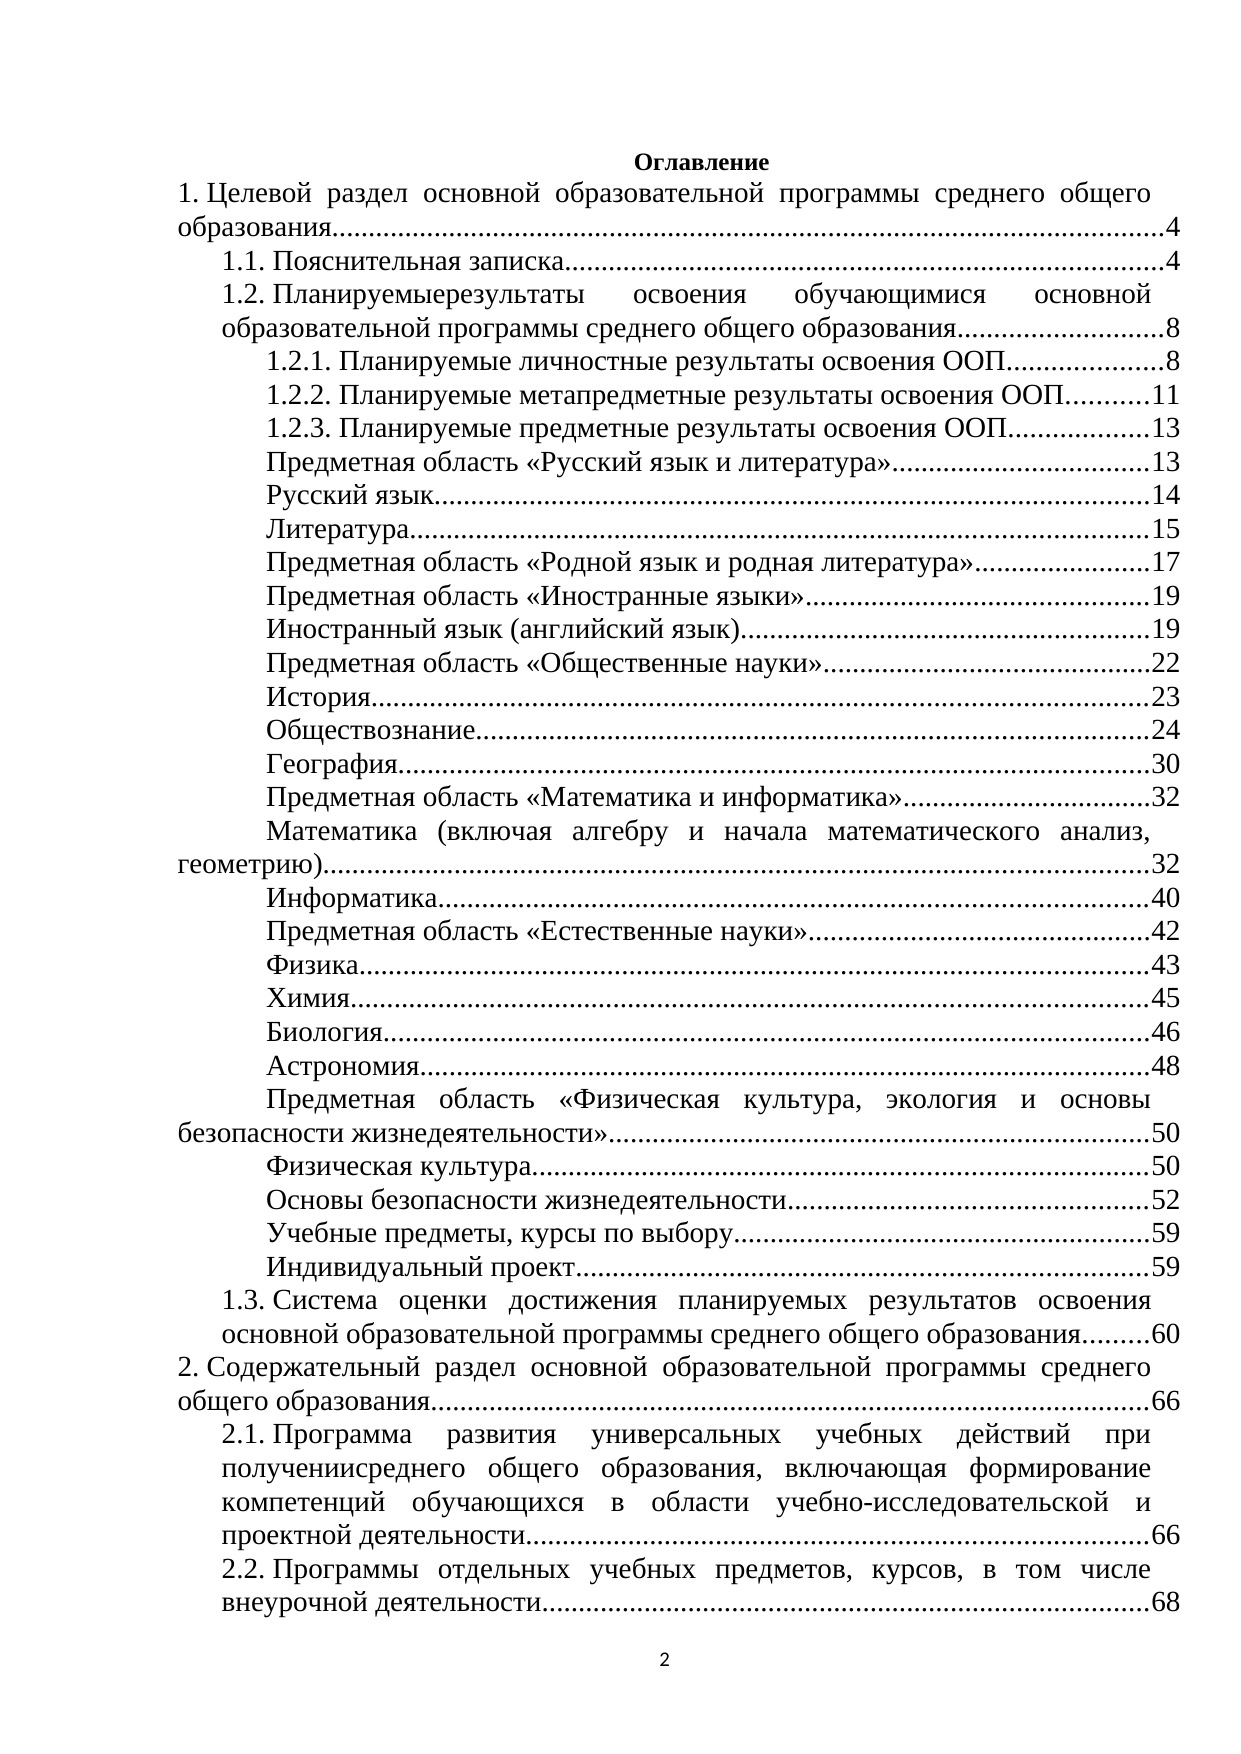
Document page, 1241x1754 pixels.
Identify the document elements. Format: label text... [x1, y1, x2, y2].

text Астрономия 48 [177, 1048, 1152, 1081]
text Физика 43 [177, 947, 1152, 981]
text Учебные предметы, курсы по выбору 59 [177, 1215, 1152, 1249]
text Оглавление [177, 147, 1152, 176]
text 1.2. Планируемыерезультаты освоения обучающимися основной образовательной программы среднего общего образования 8 [221, 276, 585, 310]
text Литература 15 [177, 511, 1152, 544]
text Химия 45 [177, 981, 1152, 1014]
text Обществознание 24 [177, 712, 1152, 746]
text Предметная область «Физическая культура, экология и основы безопасности жизнедеятельности» 50 [177, 1081, 1152, 1148]
text 2. Содержательный раздел основной образовательной программы среднего общего образования 66 [177, 1349, 1152, 1417]
text 1.2.2. Планируемые метапредметные результаты освоения ООП 11 [266, 377, 1152, 410]
text Математика (включая алгебру и начала математического анализ, геометрию) 32 [177, 813, 1152, 880]
text 1. Целевой раздел основной образовательной программы среднего общего образования 4 [177, 176, 1152, 243]
text География 30 [177, 746, 1152, 779]
text Предметная область «Родной язык и родная литература» 17 [177, 544, 1152, 578]
text Биология 46 [177, 1014, 1152, 1048]
text История 23 [177, 679, 1152, 712]
text Предметная область «Русский язык и литература» 13 [177, 444, 1152, 477]
text 1.1. Пояснительная записка 4 [221, 243, 1152, 276]
text Основы безопасности жизнедеятельности 52 [177, 1182, 1152, 1215]
text Предметная область «Иностранные языки» 19 [177, 578, 1152, 612]
text Предметная область «Естественные науки» 42 [177, 913, 1152, 947]
text 1.2.3. Планируемые предметные результаты освоения ООП 13 [266, 410, 1152, 444]
text Индивидуальный проект 59 [177, 1249, 1152, 1282]
text Иностранный язык (английский язык) 19 [177, 612, 1152, 645]
text 1.3. Система оценки достижения планируемых результатов освоения основной образовательной программы среднего общего образования 60 [221, 1282, 1152, 1349]
text 2.1. Программа развития универсальных учебных действий при получениисреднего общего образования, включающая формирование компетенций обучающихся в области учебно-исследовательской и проектной деятельности 66 [221, 1417, 1152, 1551]
text Русский язык 14 [177, 477, 1152, 511]
text Предметная область «Математика и информатика» 32 [177, 779, 1152, 813]
text 1.2.1. Планируемые личностные результаты освоения ООП 8 [266, 343, 1152, 377]
text Предметная область «Общественные науки» 22 [177, 645, 1152, 679]
text Физическая культура 50 [177, 1148, 1152, 1182]
text Информатика 40 [177, 880, 1152, 913]
text 2.2. Программы отдельных учебных предметов, курсов, в том числе внеурочной деятельности 68 [221, 1551, 1152, 1618]
